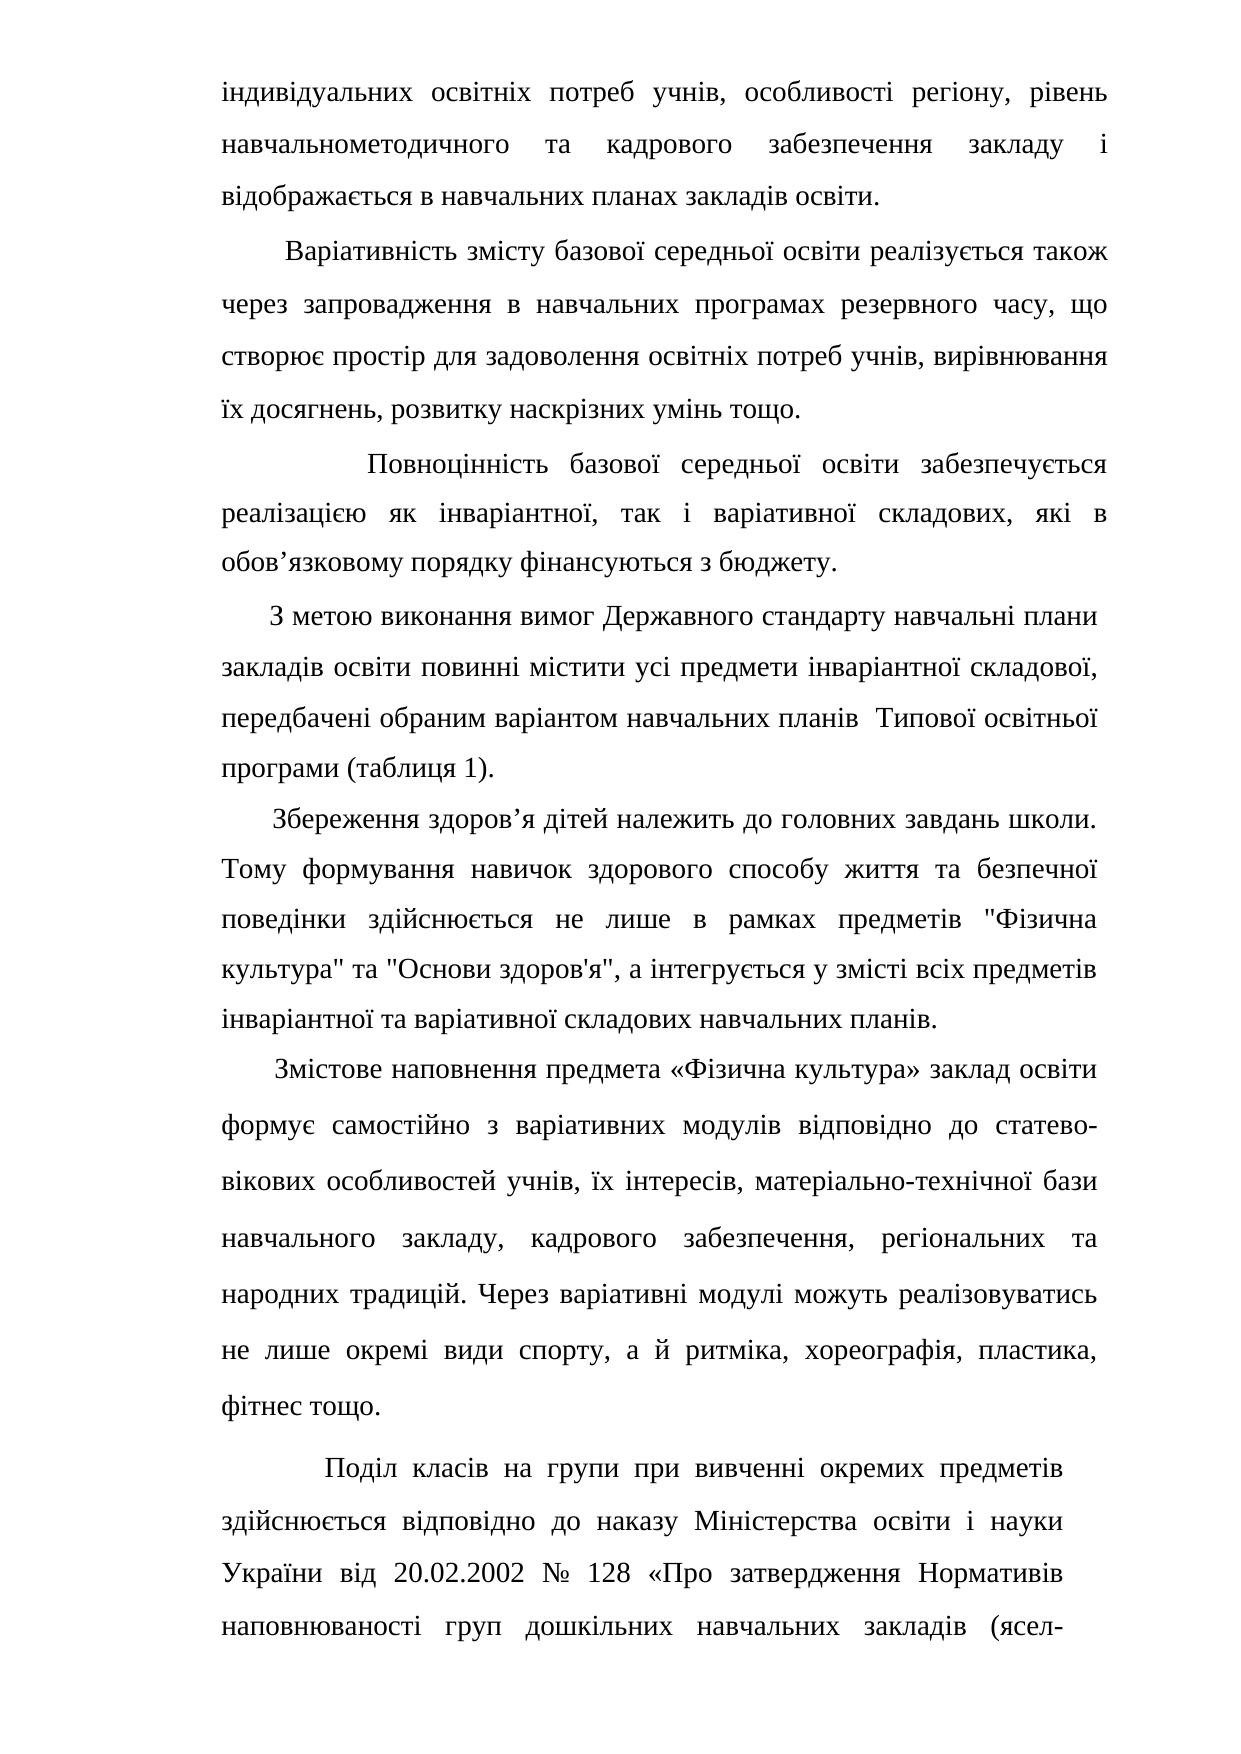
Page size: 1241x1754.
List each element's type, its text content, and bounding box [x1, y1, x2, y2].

text Варіативність змісту базової середньої освіти реалізується також через запровадження в навчальних програмах резервного часу, що створює простір для задоволення освітніх потреб учнів, вирівнювання їх досягнень, розвитку наскрізних умінь тощо. [220, 233, 1108, 425]
text Повноцінність базової середньої освіти забезпечується реалізацією як інваріантної, так і варіативної складових, які в обов’язковому порядку фінансуються з бюджету. [220, 446, 1108, 577]
text Збереження здоров’я дітей належить до головних завдань школи. Тому формування навичок здорового способу життя та безпечної поведінки здійснюється не лише в рамках предметів "Фізична культура" та "Основи здоров'я", а інтегрується у змісті всіх предметів інваріантної та варіативної складових навчальних планів. [220, 802, 1098, 1035]
text З метою виконання вимог Державного стандарту навчальні плани закладів освіти повинні містити усі предмети інваріантної складової, передбачені обраним варіантом навчальних планів Типової освітньої програми (таблиця 1). [220, 598, 1099, 784]
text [220, 1450, 1064, 1642]
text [220, 74, 1108, 212]
text Змістове наповнення предмета «Фізична культура» заклад освіти формує самостійно з варіативних модулів відповідно до статево-вікових особливостей учнів, їх інтересів, матеріально-технічної бази навчального закладу, кадрового забезпечення, регіональних та народних традицій. Через варіативні модулі можуть реалізовуватись не лише окремі види спорту, а й ритміка, хореографія, пластика, фітнес тощо. [220, 1051, 1098, 1422]
